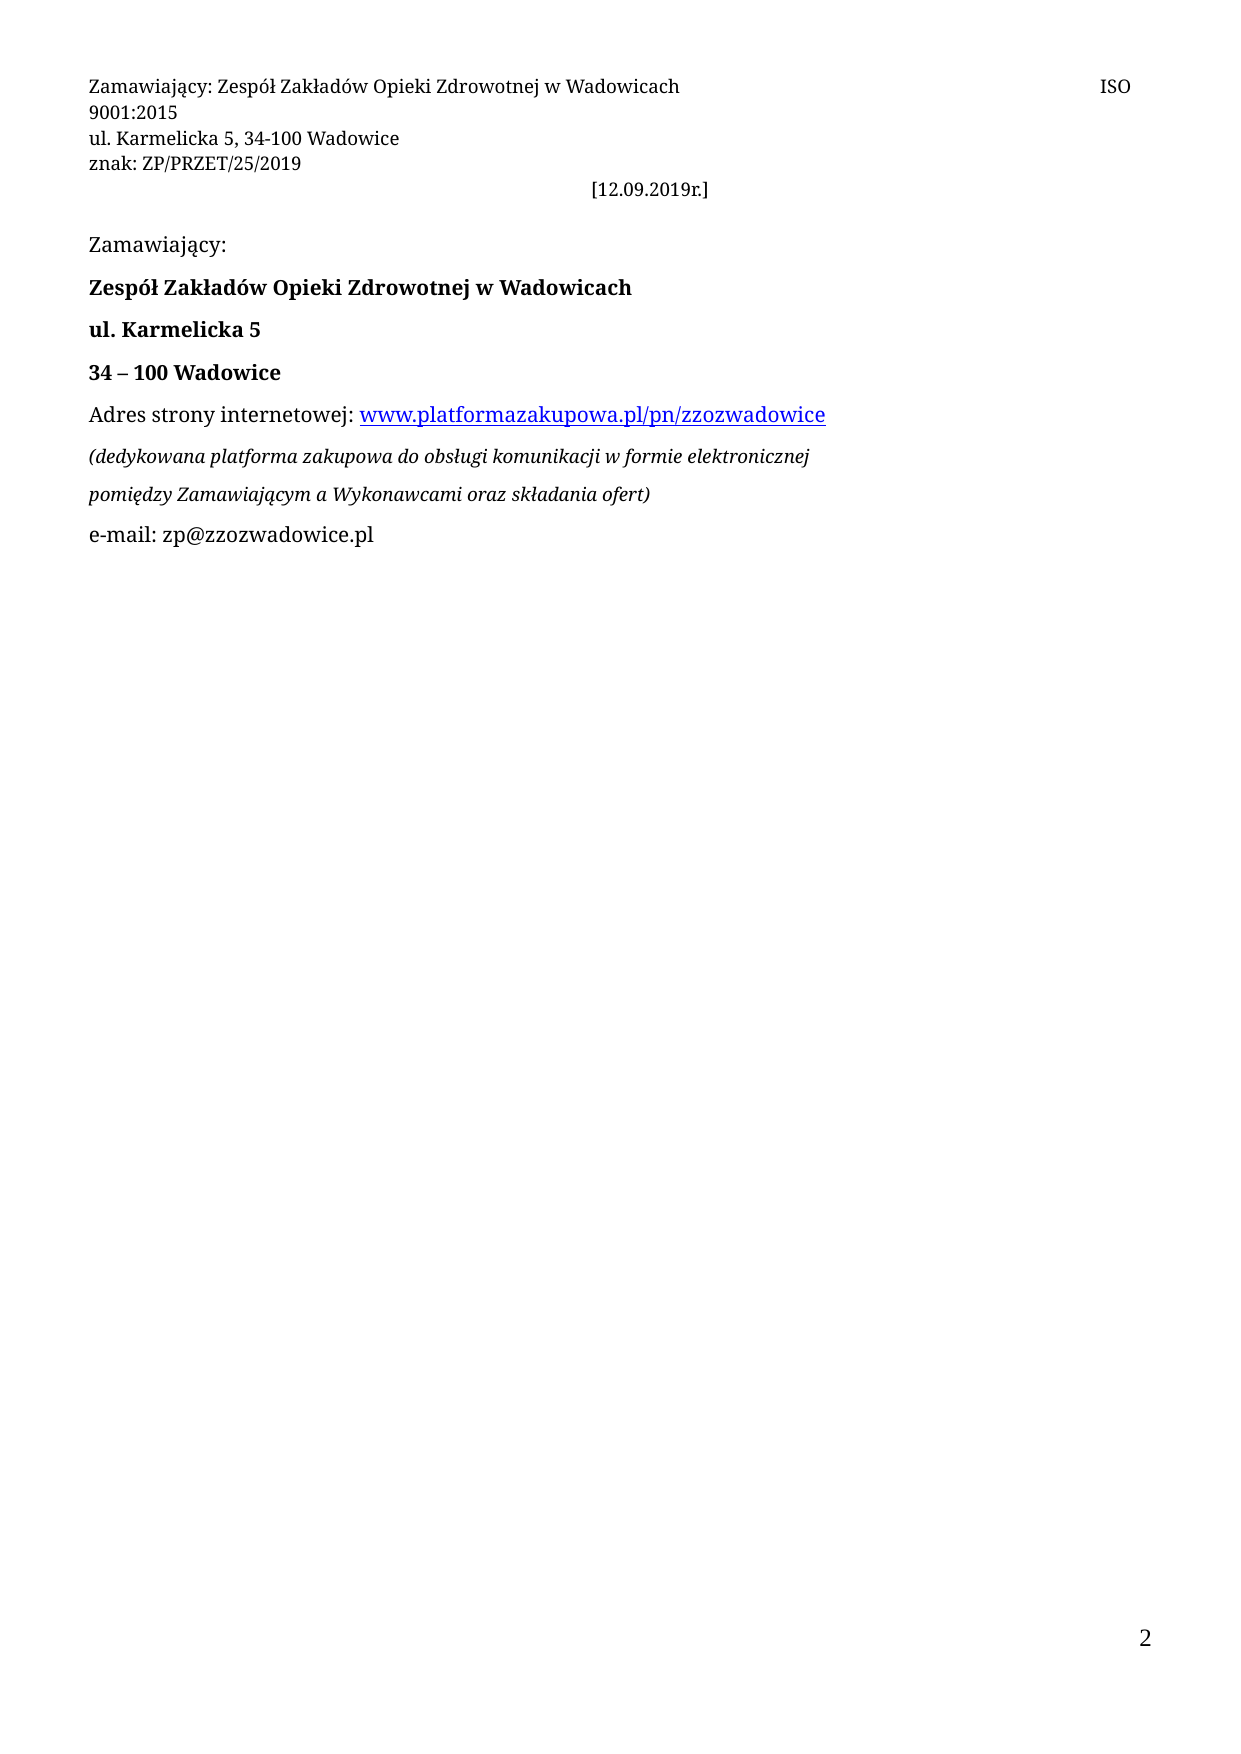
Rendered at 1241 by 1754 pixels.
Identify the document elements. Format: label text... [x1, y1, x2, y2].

text (dedykowana platforma zakupowa do obsługi komunikacji w formie elektronicznej [89, 443, 1152, 469]
text Adres strony internetowej: www.platformazakupowa.pl/pn/zzozwadowice [89, 401, 1152, 429]
text Zespół Zakładów Opieki Zdrowotnej w Wadowicach [89, 273, 1152, 301]
text pomiędzy Zamawiającym a Wykonawcami oraz składania ofert) [89, 481, 1152, 507]
text ul. Karmelicka 5 [89, 315, 1152, 344]
text 34 – 100 Wadowice [89, 358, 1152, 386]
text e-mail: zp@zzozwadowice.pl [89, 520, 1152, 548]
text Zamawiający: [89, 230, 1152, 259]
